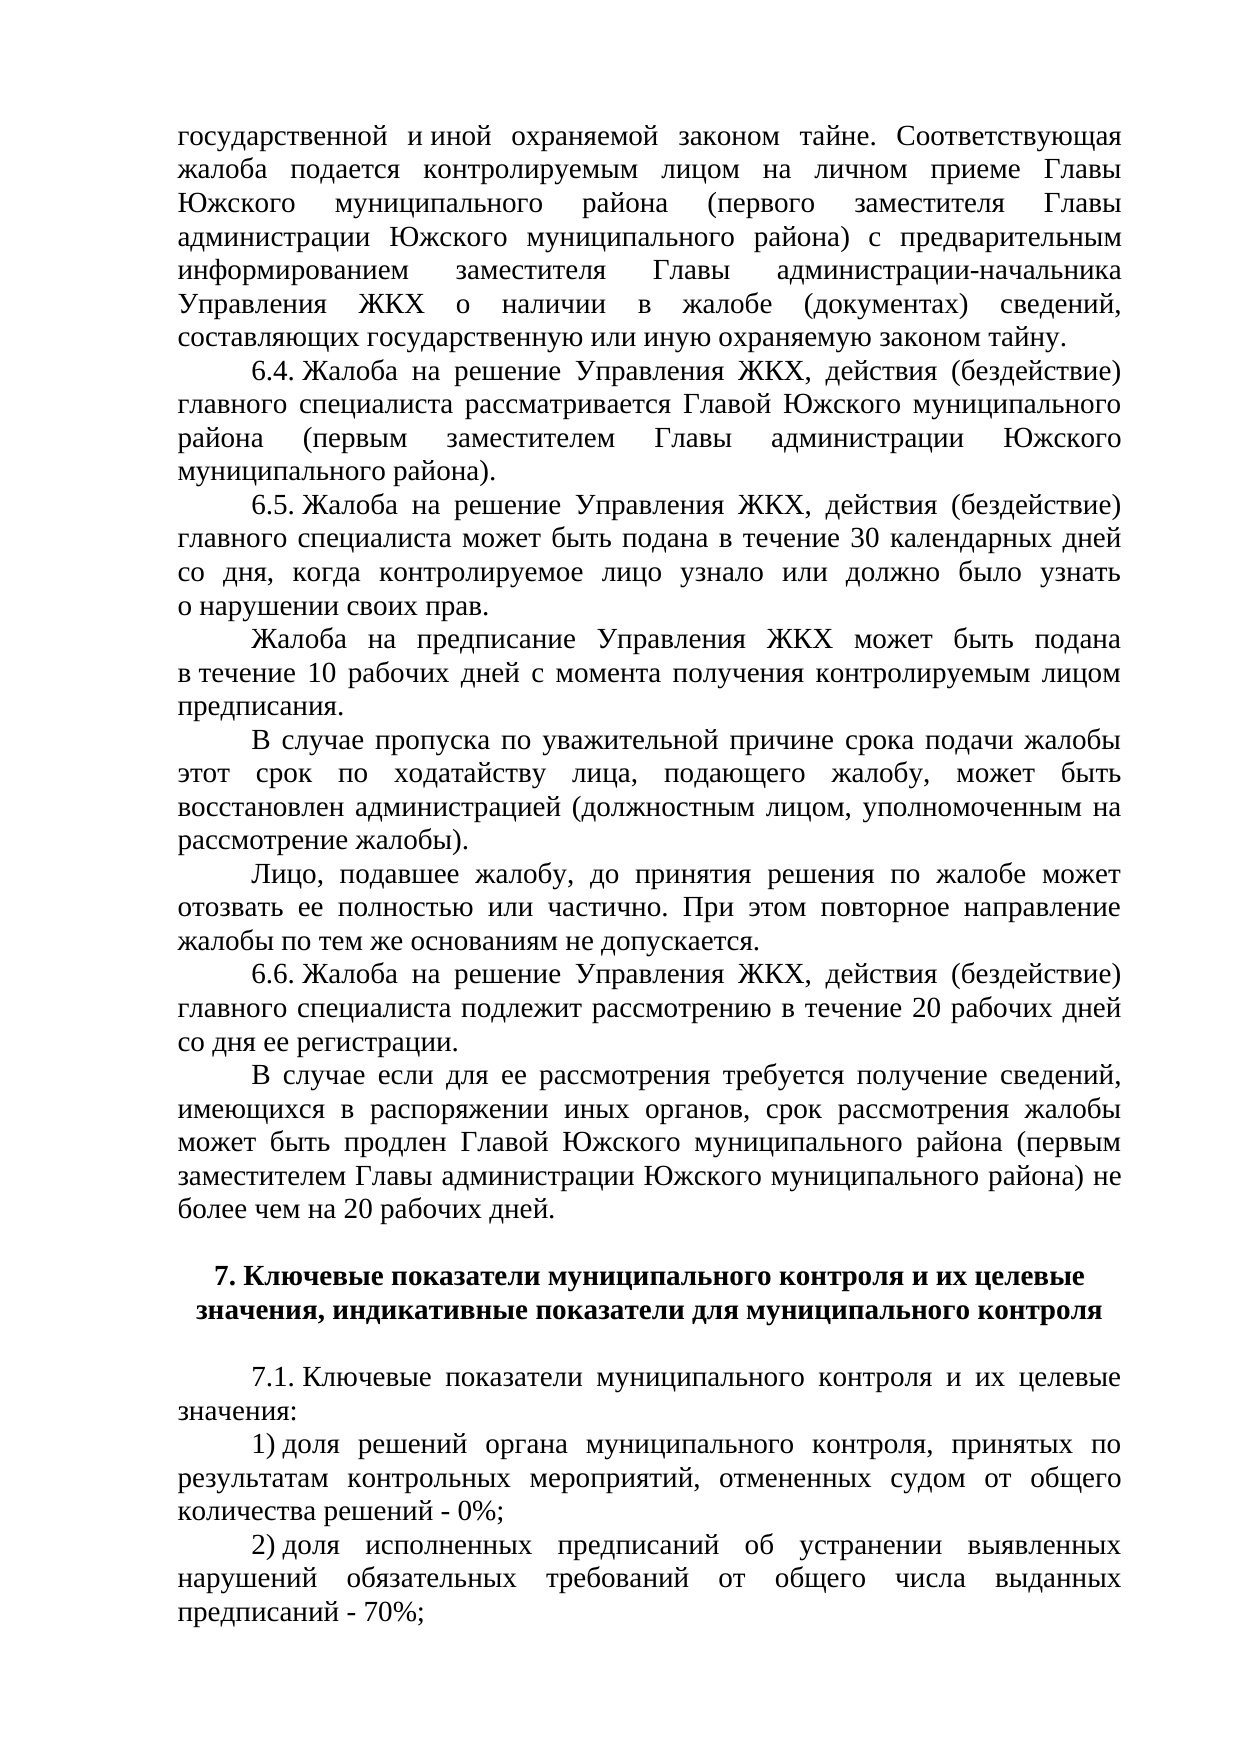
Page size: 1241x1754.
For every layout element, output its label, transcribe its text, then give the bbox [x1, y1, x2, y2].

title 1) доля решений органа муниципального контроля, принятых по результатам контрольных мероприятий, отмененных судом от общего количества решений - 0%; [177, 1426, 1122, 1527]
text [177, 118, 1122, 353]
text Жалоба на предписание Управления ЖКХ может быть подана в течение 10 рабочих дней с момента получения контролируемым лицом предписания. [177, 621, 1122, 722]
text Лицо, подавшее жалобу, до принятия решения по жалобе может отозвать ее полностью или частично. При этом повторное направление жалобы по тем же основаниям не допускается. [177, 856, 1122, 957]
text 6.4. Жалоба на решение Управления ЖКХ, действия (бездействие) главного специалиста рассматривается Главой Южского муниципального района (первым заместителем Главы администрации Южского муниципального района). [177, 353, 1122, 487]
text 6.5. Жалоба на решение Управления ЖКХ, действия (бездействие) главного специалиста может быть подана в течение 30 календарных дней со дня, когда контролируемое лицо узнало или должно было узнать о нарушении своих прав. [177, 487, 1122, 621]
title 7.1. Ключевые показатели муниципального контроля и их целевые значения: [177, 1359, 1122, 1426]
text 6.6. Жалоба на решение Управления ЖКХ, действия (бездействие) главного специалиста подлежит рассмотрению в течение 20 рабочих дней со дня ее регистрации. [177, 957, 1122, 1057]
text 7. Ключевые показатели муниципального контроля и их целевые значения, индикативные показатели для муниципального контроля [177, 1258, 1122, 1326]
text В случае если для ее рассмотрения требуется получение сведений, имеющихся в распоряжении иных органов, срок рассмотрения жалобы может быть продлен Главой Южского муниципального района (первым заместителем Главы администрации Южского муниципального района) не более чем на 20 рабочих дней. [177, 1057, 1122, 1225]
title 2) доля исполненных предписаний об устранении выявленных нарушений обязательных требований от общего числа выданных предписаний - 70%; [177, 1527, 1122, 1627]
text В случае пропуска по уважительной причине срока подачи жалобы этот срок по ходатайству лица, подающего жалобу, может быть восстановлен администрацией (должностным лицом, уполномоченным на рассмотрение жалобы). [177, 722, 1122, 856]
